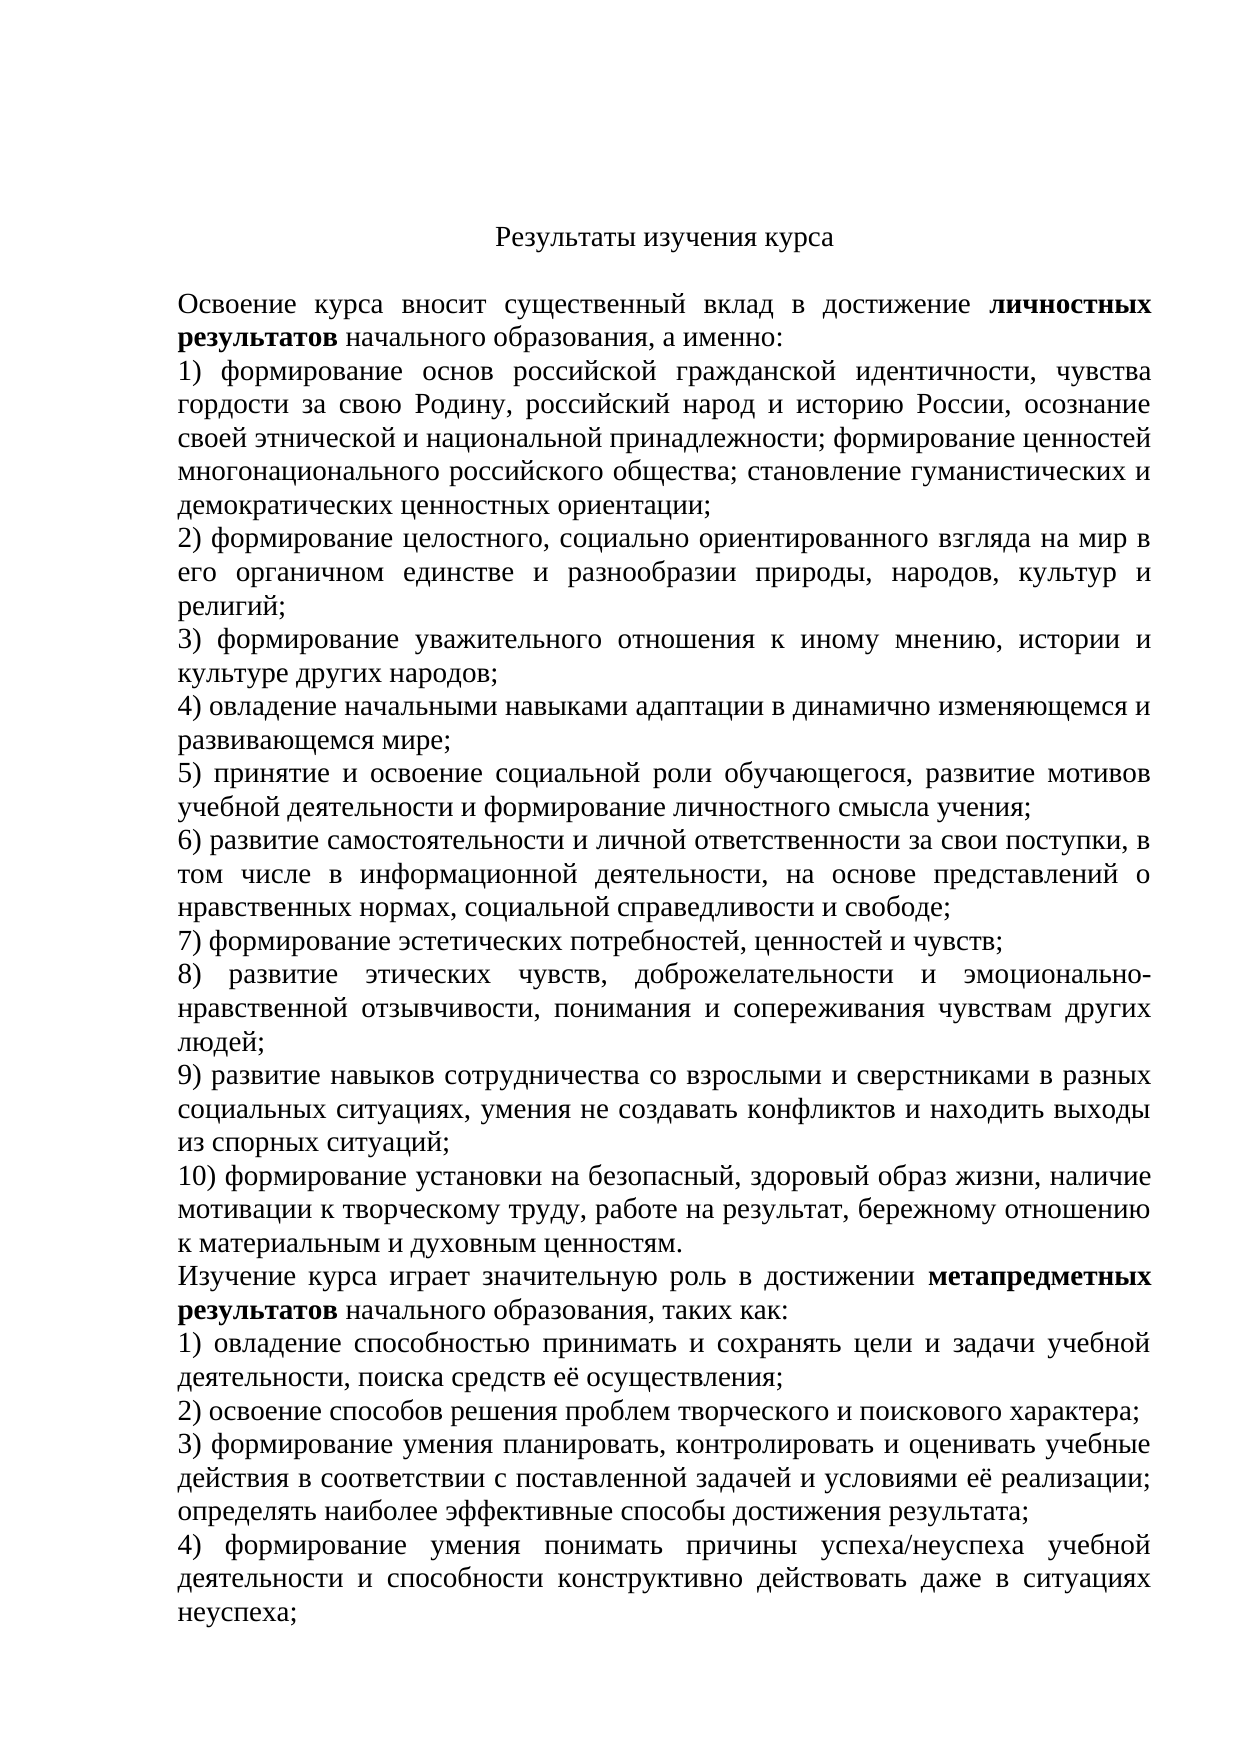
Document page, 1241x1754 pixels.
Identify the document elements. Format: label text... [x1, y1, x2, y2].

text 10) формирование установки на безопасный, здоровый образ жизни, наличие мотивации к творческому труду, работе на результат, бережному отношению к материальным и духовным ценностям. [177, 1158, 1152, 1258]
text Результаты изучения курса [177, 219, 1152, 252]
text 7) формирование эстетических потребностей, ценностей и чувств; [177, 923, 1152, 957]
text Изучение курса играет значительную роль в достижении метапредметных результатов начального образования, таких как: [177, 1258, 1152, 1326]
text 3) формирование умения планировать, контролировать и оценивать учебные действия в соответствии с поставленной задачей и условиями её реализации; определять наиболее эффективные способы достижения результата; [177, 1426, 1152, 1527]
text 6) развитие самостоятельности и личной ответственности за свои поступки, в том числе в информационной деятельности, на основе представлений о нравственных нормах, социальной справедливости и свободе; [177, 822, 1152, 923]
text 2) формирование целостного, социально ориентированного взгляда на мир в его органичном единстве и разнообразии природы, народов, культур и религий; [177, 521, 1152, 621]
text 4) овладение начальными навыками адаптации в динамично изменяющемся и развивающемся мире; [177, 688, 1152, 755]
text 8) развитие этических чувств, доброжелательности и эмоционально-нравственной отзывчивости, понимания и сопереживания чувствам других людей; [177, 957, 1152, 1057]
text 2) освоение способов решения проблем творческого и поискового характера; [177, 1393, 1152, 1426]
text 5) принятие и освоение социальной роли обучающегося, развитие мотивов учебной деятельности и формирование личностного смысла учения; [177, 755, 1152, 822]
text 4) формирование умения понимать причины успеха/неуспеха учебной деятельности и способности конструктивно действовать даже в ситуациях неуспеха; [177, 1527, 1152, 1627]
text 1) овладение способностью принимать и сохранять цели и задачи учебной деятельности, поиска средств её осуществления; [177, 1326, 1152, 1393]
text 1) формирование основ российской гражданской идентичности, чувства гордости за свою Родину, российский народ и историю России, осознание своей этнической и национальной принадлежности; формирование ценностей многонационального российского общества; становление гуманистических и демократических ценностных ориентации; [177, 353, 1152, 521]
text 3) формирование уважительного отношения к иному мнению, истории и культуре других народов; [177, 621, 1152, 688]
text 9) развитие навыков сотрудничества со взрослыми и сверстниками в разных социальных ситуациях, умения не создавать конфликтов и находить выходы из спорных ситуаций; [177, 1057, 1152, 1158]
text Освоение курса вносит существенный вклад в достижение личностных результатов начального образования, а именно: [177, 286, 1152, 353]
